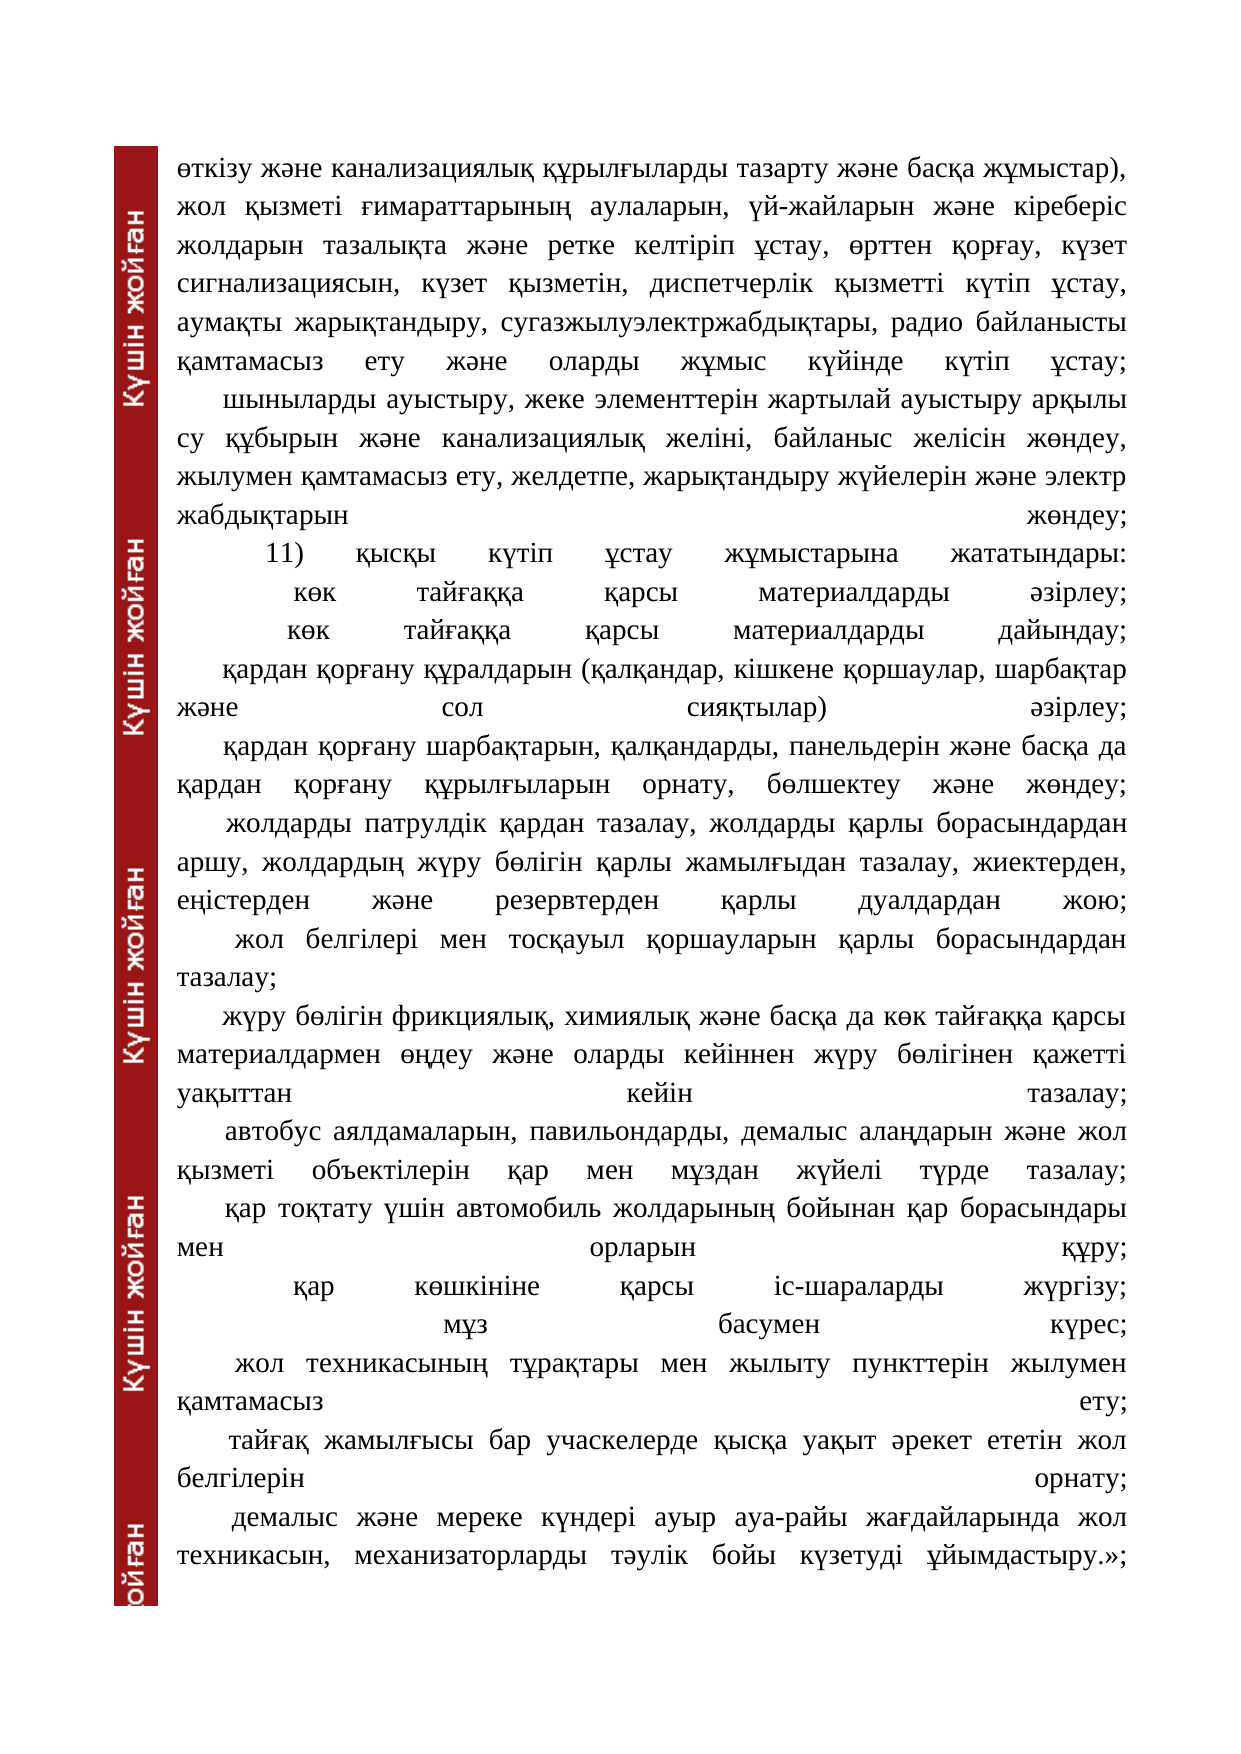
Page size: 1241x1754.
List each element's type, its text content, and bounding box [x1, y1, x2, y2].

picture [114, 146, 158, 150]
picture [114, 1571, 158, 1606]
